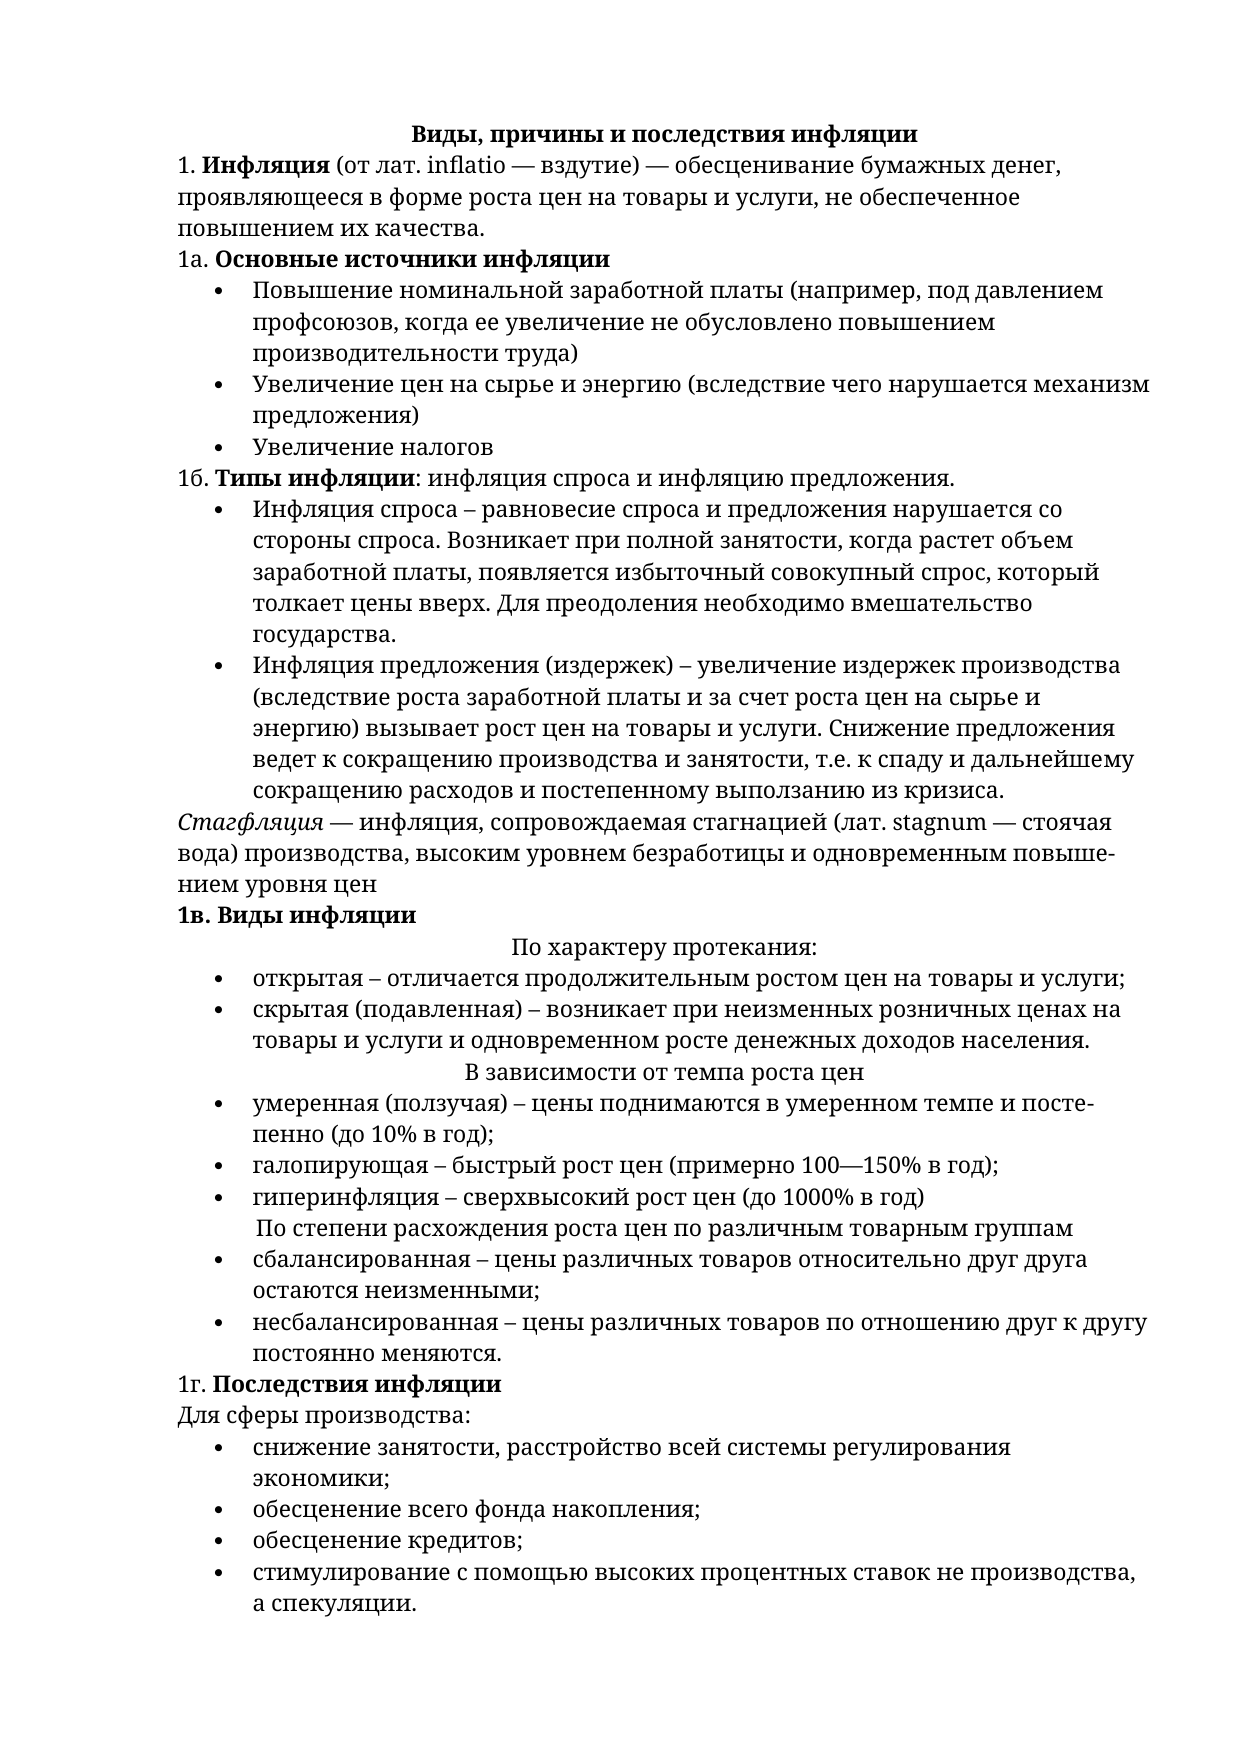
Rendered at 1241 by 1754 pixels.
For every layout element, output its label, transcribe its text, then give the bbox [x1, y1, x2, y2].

text По степени расхождения роста цен по различным товарным группам [177, 1212, 1152, 1243]
list умеренная (ползучая) – цены поднимаются в умеренном темпе и постепенно (до 10% в год); [215, 1087, 1152, 1149]
list сбалансированная – цены различных товаров относительно друг друга остаются неизменными; [215, 1243, 1152, 1306]
list обесценение кредитов; [215, 1524, 1152, 1556]
text Для сферы производства: [177, 1399, 1152, 1431]
text По характеру протекания: [177, 931, 1152, 962]
list галопирующая – быстрый рост цен (примерно 100—150% в год); [215, 1149, 1152, 1181]
list обесценение всего фонда накопления; [215, 1493, 1152, 1524]
text 1а. Основные источники инфляции [177, 243, 1152, 274]
list открытая – отличается продолжительным ростом цен на товары и услуги; [215, 962, 1152, 993]
list Увеличение цен на сырье и энергию (вследствие чего нарушается механизм предложения) [215, 368, 1152, 431]
list снижение занятости, расстройство всей системы регулирования экономики; [215, 1431, 1152, 1493]
list Инфляция спроса – равновесие спроса и предложения нарушается со стороны спроса. Возникает при полной занятости, когда растет объем заработной платы, появляется избыточный совокупный спрос, который толкает цены вверх. Для преодоления необходимо вмешательство государства. [215, 493, 1152, 649]
text В зависимости от темпа роста цен [177, 1056, 1152, 1087]
text 1г. Последствия инфляции [177, 1368, 1152, 1399]
list Увеличение налогов [215, 431, 1152, 462]
text 1. Инфляция (от лат. inflatio — вздутие) — обесценивание бумажных денег, проявляющееся в форме роста цен на товары и услуги, не обеспеченное повышением их качества. [177, 149, 1152, 243]
list Инфляция предложения (издержек) – увеличение издержек производства (вследствие роста заработной платы и за счет роста цен на сырье и энергию) вызывает рост цен на товары и услуги. Снижение предложения ведет к сокращению производства и занятости, т.е. к спаду и дальнейшему сокращению расходов и постепенному выползанию из кризиса. [215, 649, 1152, 806]
text 1в. Виды инфляции [177, 899, 1152, 931]
list скрытая (подавленная) – возникает при неизменных розничных ценах на товары и услуги и одновременном росте денежных доходов населения. [215, 993, 1152, 1056]
text Стагфляция — инфляция, сопровождаемая стагнацией (лат. stagnum — стоячая вода) производства, высоким уровнем безработицы и одновременным повышением уровня цен [177, 806, 1152, 899]
list Повышение номинальной заработной платы (например, под давлением профсоюзов, когда ее увеличение не обусловлено повышением производительности труда) [215, 274, 1152, 368]
list гиперинфляция – сверхвысокий рост цен (до 1000% в год) [215, 1181, 1152, 1212]
text Виды, причины и последствия инфляции [177, 118, 1152, 149]
list несбалансированная – цены различных товаров по отношению друг к другу постоянно меняются. [215, 1306, 1152, 1368]
text 1б. Типы инфляции: инфляция спроса и инфляцию предложения. [177, 462, 1152, 493]
list стимулирование с помощью высоких процентных ставок не производства, а спекуляции. [215, 1556, 1152, 1618]
